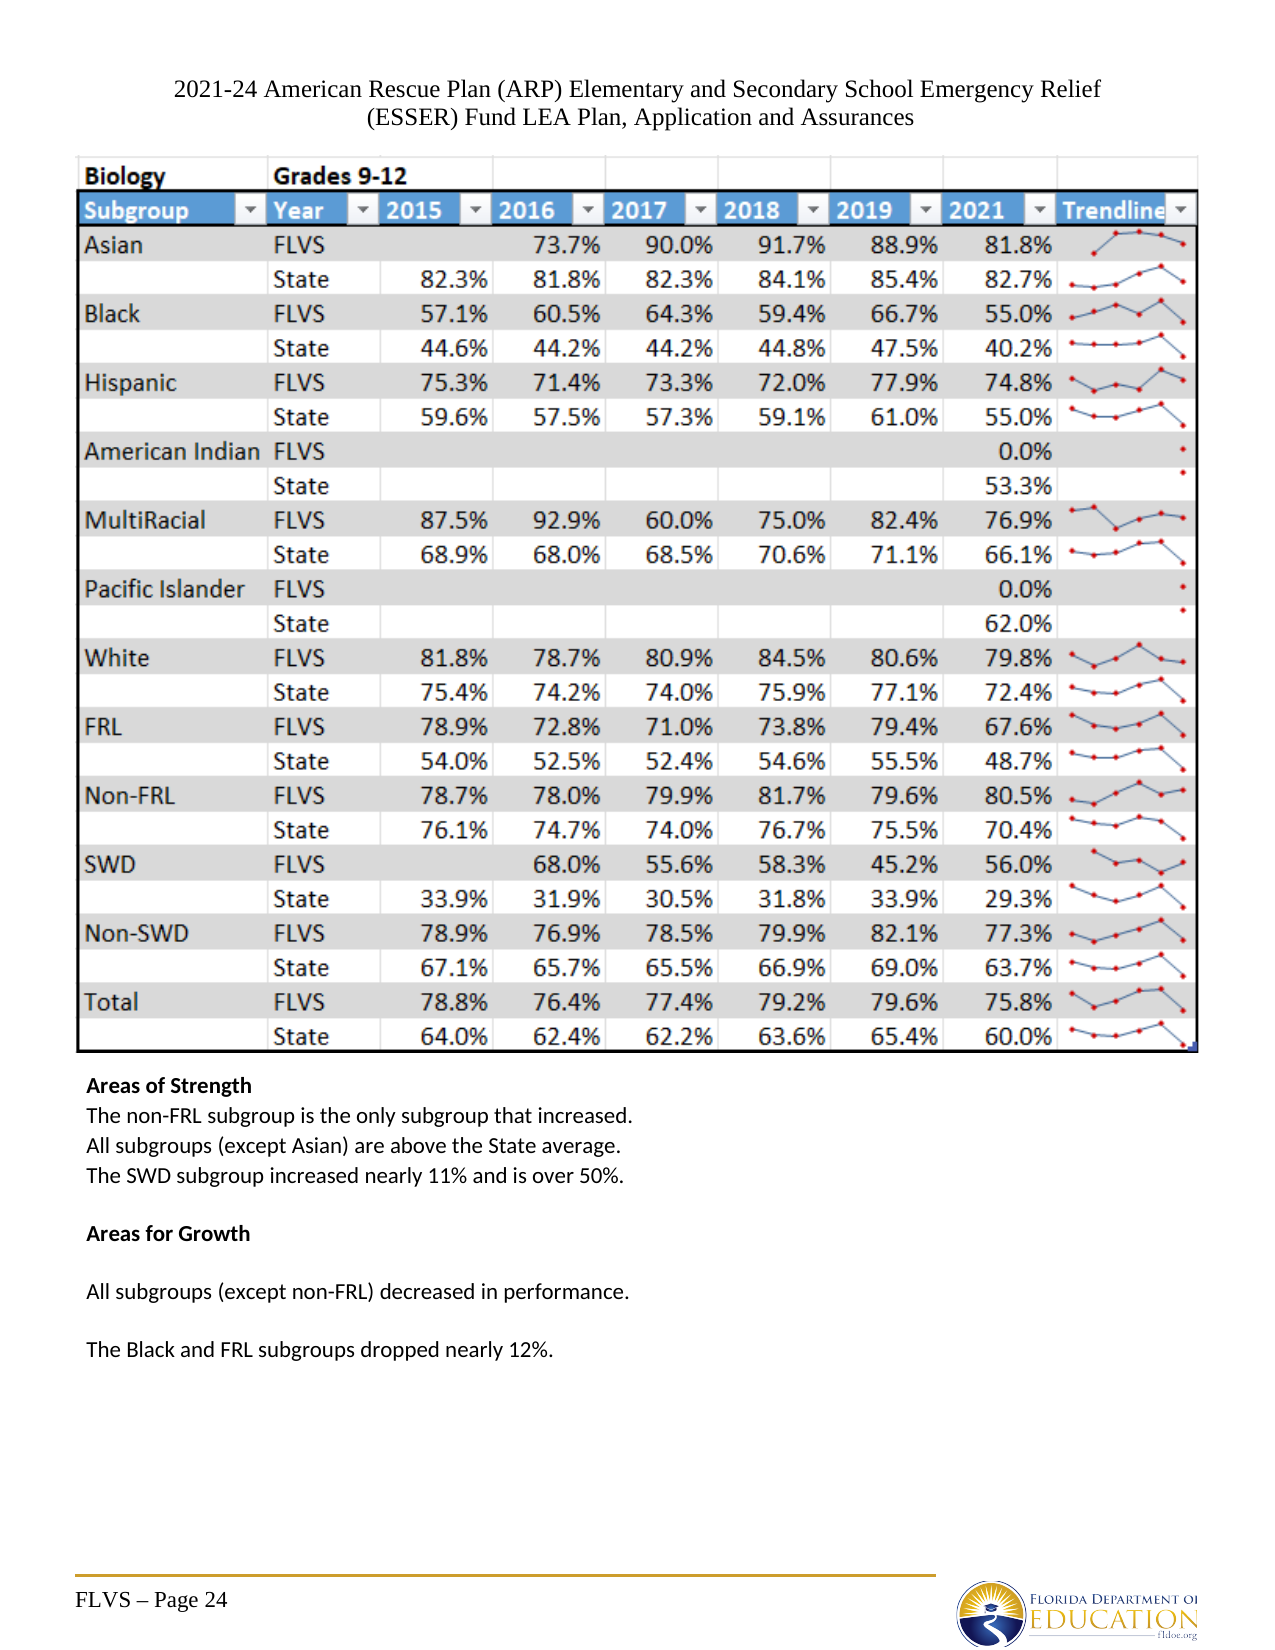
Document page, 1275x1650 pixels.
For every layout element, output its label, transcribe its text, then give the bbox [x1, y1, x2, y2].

table_header Areas of Strength [75, 1069, 722, 1099]
table_cell All subgroups (except Asian) are above the State average. [75, 1129, 722, 1159]
picture [956, 1581, 1197, 1647]
table_cell The Black and FRL subgroups dropped nearly 12%. [75, 1305, 656, 1363]
picture [75, 155, 1199, 1053]
table_cell The SWD subgroup increased nearly 11% and is over 50%. [75, 1159, 722, 1189]
table_cell All subgroups (except non-FRL) decreased in performance. [75, 1247, 656, 1305]
table_cell The non-FRL subgroup is the only subgroup that increased. [75, 1099, 722, 1129]
table_cell Areas for Growth [75, 1189, 656, 1247]
